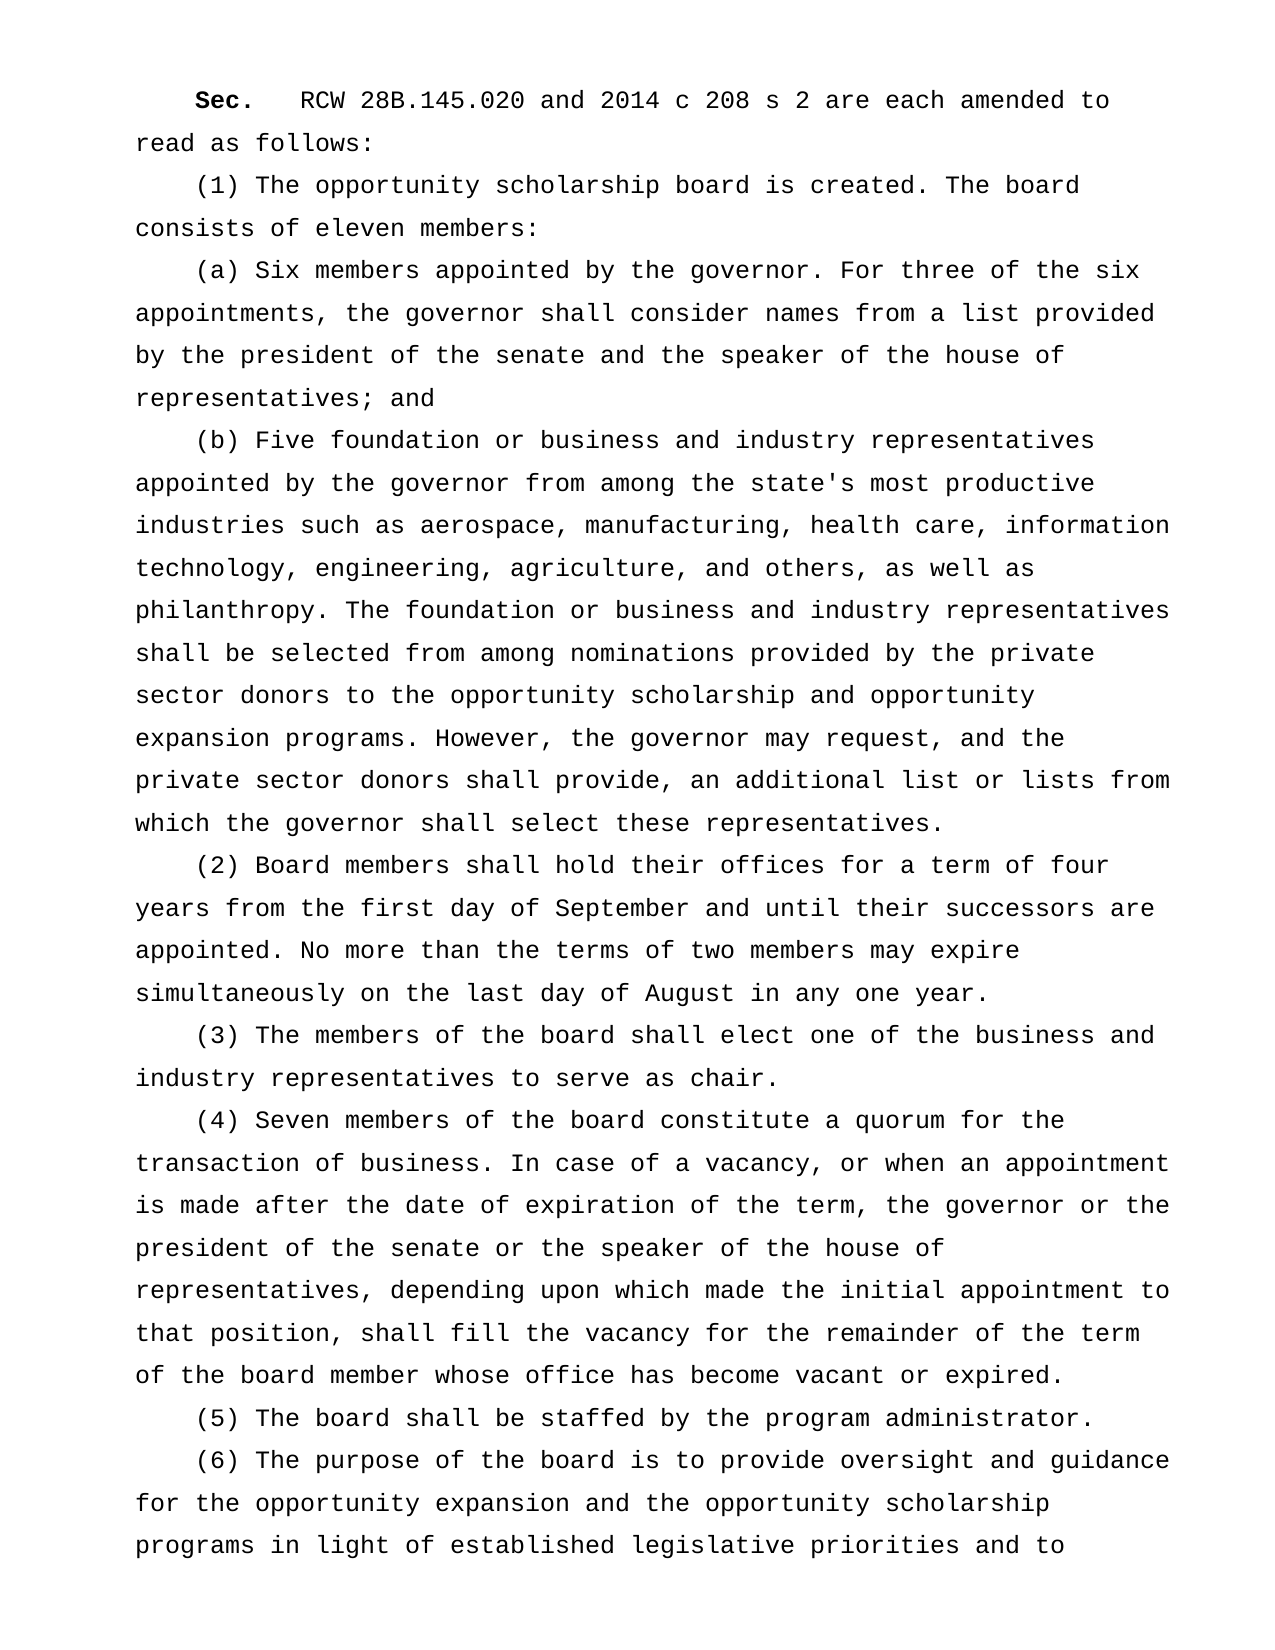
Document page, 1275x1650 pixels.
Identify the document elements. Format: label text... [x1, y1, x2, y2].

text Sec. RCW 28B.145.020 and 2014 c 208 s 2 are each amended to read as follows: [135, 75, 1170, 160]
text (5) The board shall be staffed by the program administrator. [135, 1392, 1170, 1435]
text (2) Board members shall hold their offices for a term of four years from the first day of September and until their successors are appointed. No more than the terms of two members may expire simultaneously on the last day of August in any one year. [135, 840, 1170, 1010]
text (3) The members of the board shall elect one of the business and industry representatives to serve as chair. [135, 1010, 1170, 1095]
text (1) The opportunity scholarship board is created. The board consists of eleven members: [135, 160, 1170, 245]
text (4) Seven members of the board constitute a quorum for the transaction of business. In case of a vacancy, or when an appointment is made after the date of expiration of the term, the governor or the president of the senate or the speaker of the house of representatives, depending upon which made the initial appointment to that position, shall fill the vacancy for the remainder of the term of the board member whose office has become vacant or expired. [135, 1095, 1170, 1392]
text (b) Five foundation or business and industry representatives appointed by the governor from among the state's most productive industries such as aerospace, manufacturing, health care, information technology, engineering, agriculture, and others, as well as philanthropy. The foundation or business and industry representatives shall be selected from among nominations provided by the private sector donors to the opportunity scholarship and opportunity expansion programs. However, the governor may request, and the private sector donors shall provide, an additional list or lists from which the governor shall select these representatives. [135, 415, 1170, 840]
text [135, 1435, 1170, 1562]
text (a) Six members appointed by the governor. For three of the six appointments, the governor shall consider names from a list provided by the president of the senate and the speaker of the house of representatives; and [135, 245, 1170, 415]
